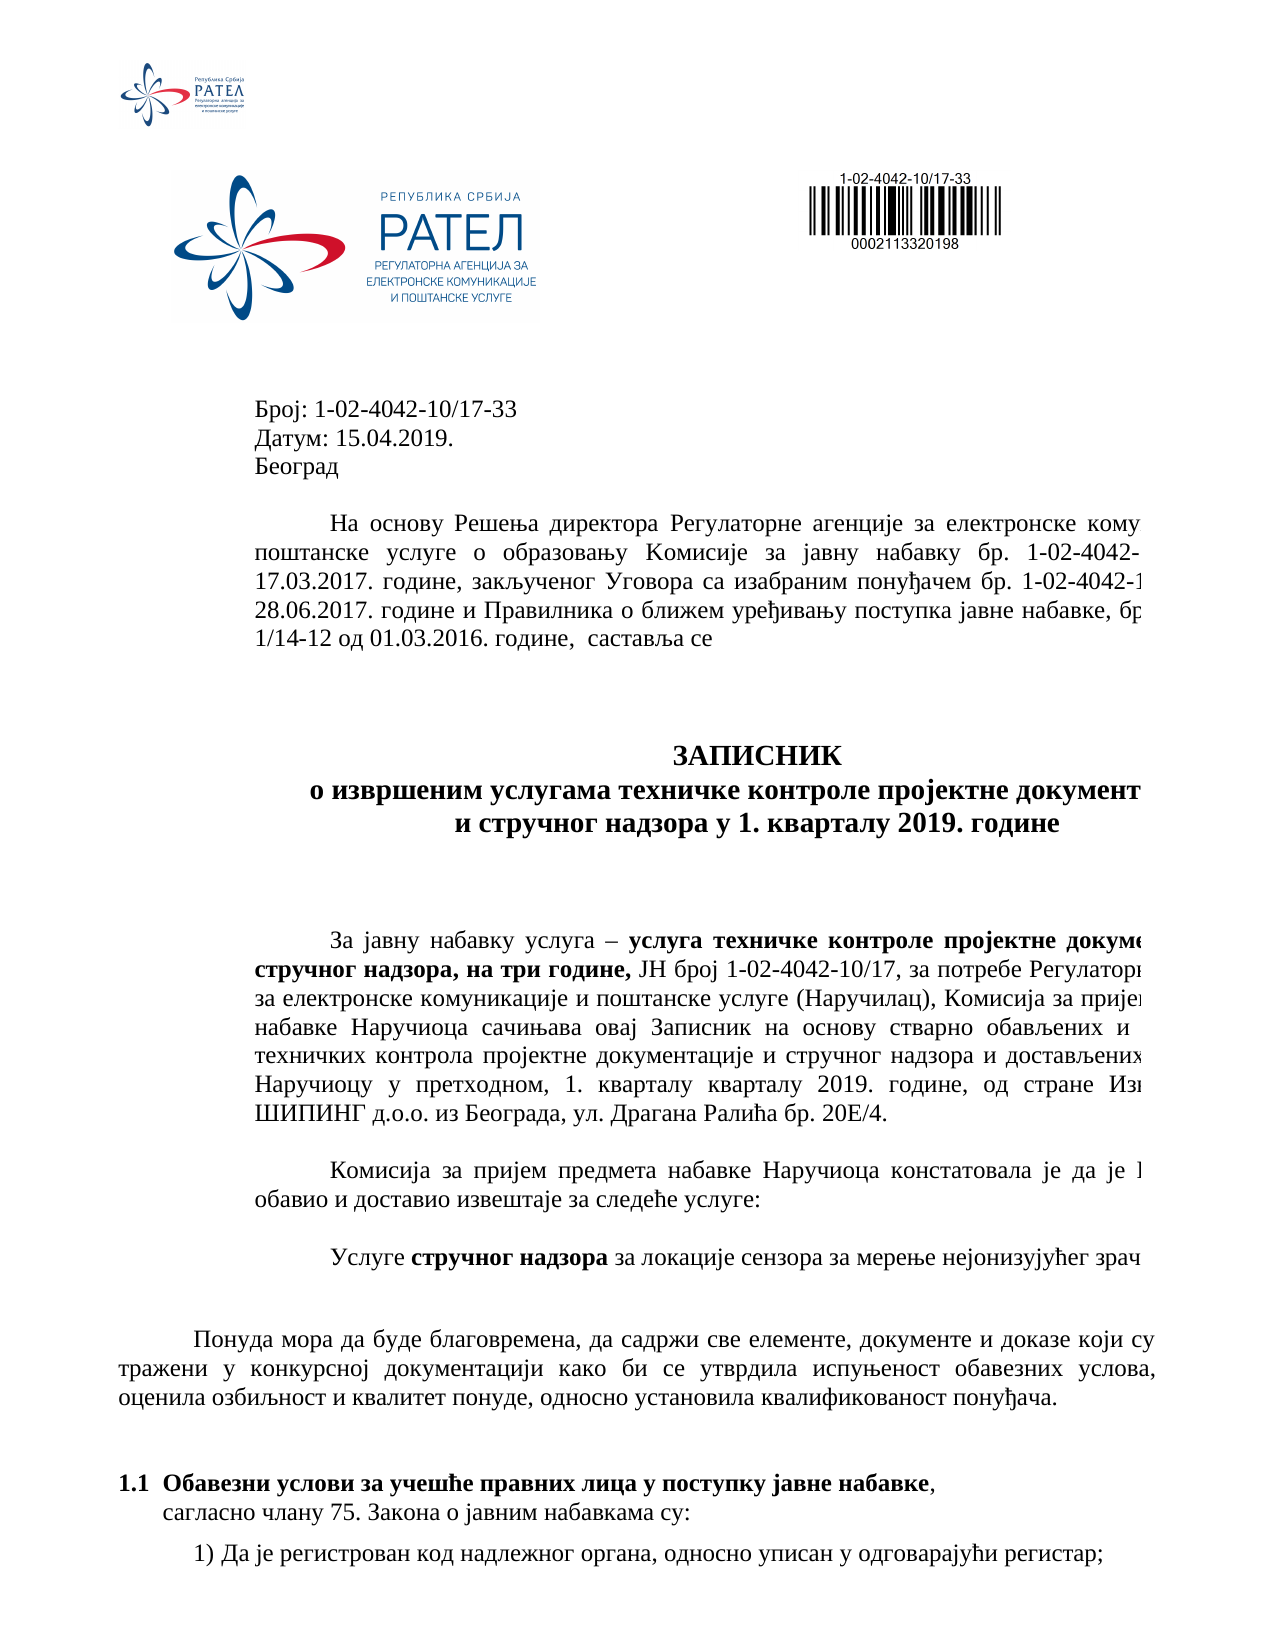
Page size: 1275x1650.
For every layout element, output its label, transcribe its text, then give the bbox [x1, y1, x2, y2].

text 1.1 Обавезни услови за учешће правних лица у поступку јавне набавке, [118, 1468, 1157, 1497]
picture [118, 60, 247, 129]
text сагласно члану 75. Закона о јавним набавкама су: [118, 1497, 1157, 1526]
list Да је регистрован код надлежног органа, односно уписан у одговарајући регистар; [118, 1538, 1157, 1567]
text Понуда мора да буде благовремена, да садржи све елементе, документе и доказе који су тражени у конкурсној документацији како би се утврдила испуњеност обавезних услова, оценила озбиљност и квалитет понуде, односно установила квалификованост понуђача. [118, 1324, 1157, 1411]
